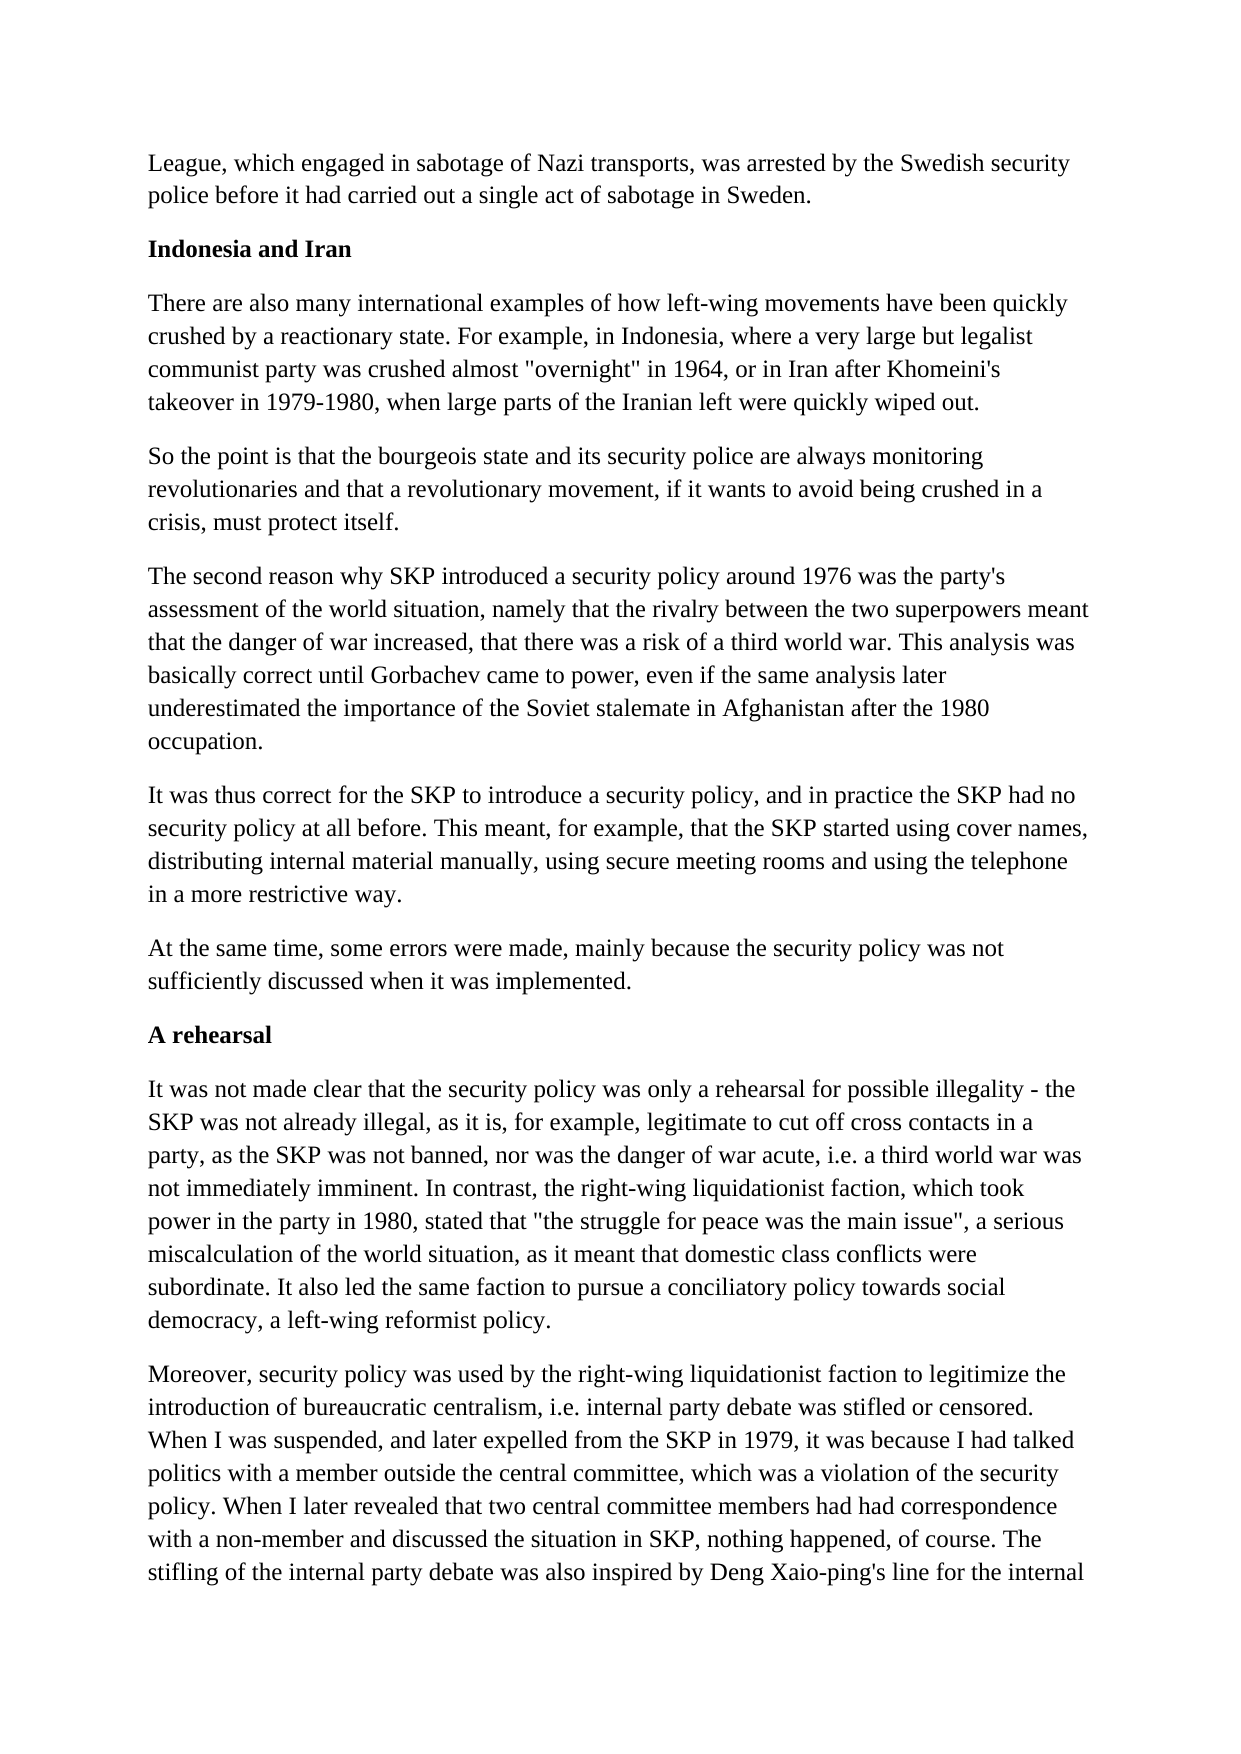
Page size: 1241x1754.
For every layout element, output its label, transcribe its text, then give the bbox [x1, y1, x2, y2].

text There are also many international examples of how left-wing movements have been quickly crushed by a reactionary state. For example, in Indonesia, where a very large but legalist communist party was crushed almost "overnight" in 1964, or in Iran after Khomeini's takeover in 1979-1980, when large parts of the Iranian left were quickly wiped out. [148, 288, 1093, 416]
text A rehearsal [148, 1020, 1093, 1049]
text The second reason why SKP introduced a security policy around 1976 was the party's assessment of the world situation, namely that the rivalry between the two superpowers meant that the danger of war increased, that there was a risk of a third world war. This analysis was basically correct until Gorbachev came to power, even if the same analysis later underestimated the importance of the Soviet stalemate in Afghanistan after the 1980 occupation. [148, 561, 1093, 755]
text So the point is that the bourgeois state and its security police are always monitoring revolutionaries and that a revolutionary movement, if it wants to avoid being crushed in a crisis, must protect itself. [148, 441, 1093, 536]
text It was thus correct for the SKP to introduce a security policy, and in practice the SKP had no security policy at all before. This meant, for example, that the SKP started using cover names, distributing internal material manually, using secure meeting rooms and using the telephone in a more restrictive way. [148, 780, 1093, 908]
text Indonesia and Iran [148, 234, 1093, 263]
text At the same time, some errors were made, mainly because the security policy was not sufficiently discussed when it was implemented. [148, 933, 1093, 995]
text It was not made clear that the security policy was only a rehearsal for possible illegality - the SKP was not already illegal, as it is, for example, legitimate to cut off cross contacts in a party, as the SKP was not banned, nor was the danger of war acute, i.e. a third world war was not immediately imminent. In contrast, the right-wing liquidationist faction, which took power in the party in 1980, stated that "the struggle for peace was the main issue", a serious miscalculation of the world situation, as it meant that domestic class conflicts were subordinate. It also led the same faction to pursue a conciliatory policy towards social democracy, a left-wing reformist policy. [148, 1074, 1093, 1334]
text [148, 148, 1093, 209]
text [148, 1359, 1093, 1586]
